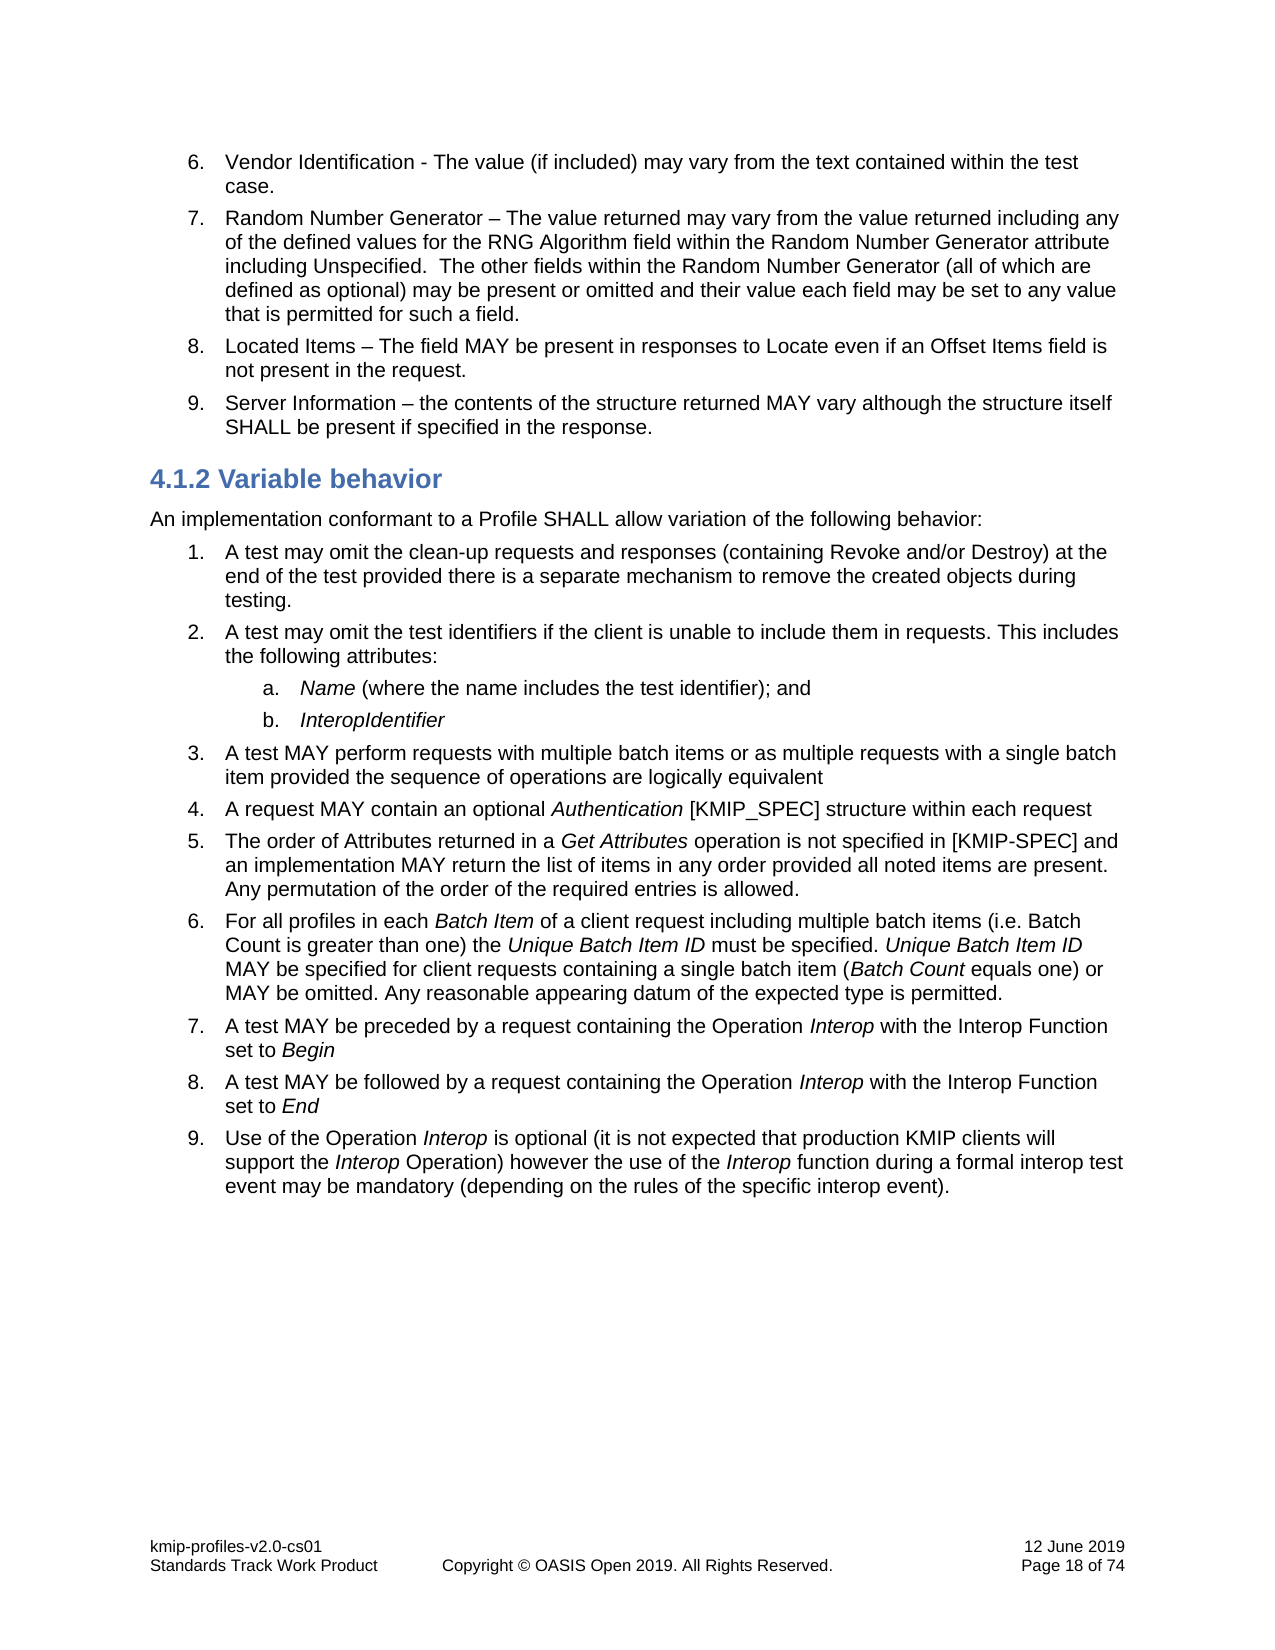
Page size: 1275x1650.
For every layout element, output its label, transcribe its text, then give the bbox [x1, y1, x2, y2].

list Name (where the name includes the test identifier); and [262, 676, 1125, 700]
text An implementation conformant to a Profile SHALL allow variation of the following behavior: [150, 507, 1125, 531]
list The order of Attributes returned in a Get Attributes operation is not specified in [KMIP-SPEC] and an implementation MAY return the list of items in any order provided all noted items are present. Any permutation of the order of the required entries is allowed. [187, 829, 1125, 901]
list A test may omit the clean-up requests and responses (containing Revoke and/or Destroy) at the end of the test provided there is a separate mechanism to remove the created objects during testing. [187, 539, 1125, 611]
list Vendor Identification - The value (if included) may vary from the text contained within the test case. [187, 150, 1125, 198]
list Random Number Generator – The value returned may vary from the value returned including any of the defined values for the RNG Algorithm field within the Random Number Generator attribute including Unspecified. The other fields within the Random Number Generator (all of which are defined as optional) may be present or omitted and their value each field may be set to any value that is permitted for such a field. [187, 206, 1125, 326]
list A test MAY be followed by a request containing the Operation Interop with the Interop Function set to End [187, 1070, 1125, 1118]
list Located Items – The field MAY be present in responses to Locate even if an Offset Items field is not present in the request. [187, 334, 1125, 382]
list Server Information – the contents of the structure returned MAY vary although the structure itself SHALL be present if specified in the response. [187, 391, 1125, 438]
list Use of the Operation Interop is optional (it is not expected that production KMIP clients will support the Interop Operation) however the use of the Interop function during a formal interop test event may be mandatory (depending on the rules of the specific interop event). [187, 1126, 1125, 1198]
list A test MAY be preceded by a request containing the Operation Interop with the Interop Function set to Begin [187, 1013, 1125, 1061]
list InteropIdentifier [262, 708, 1125, 732]
list A request MAY contain an optional Authentication [KMIP_SPEC] structure within each request [187, 797, 1125, 821]
subtitle Variable behavior [150, 463, 1125, 495]
list A test MAY perform requests with multiple batch items or as multiple requests with a single batch item provided the sequence of operations are logically equivalent [187, 741, 1125, 788]
list A test may omit the test identifiers if the client is unable to include them in requests. This includes the following attributes: [187, 620, 1125, 668]
list For all profiles in each Batch Item of a client request including multiple batch items (i.e. Batch Count is greater than one) the Unique Batch Item ID must be specified. Unique Batch Item ID MAY be specified for client requests containing a single batch item (Batch Count equals one) or MAY be omitted. Any reasonable appearing datum of the expected type is permitted. [187, 909, 1125, 1005]
